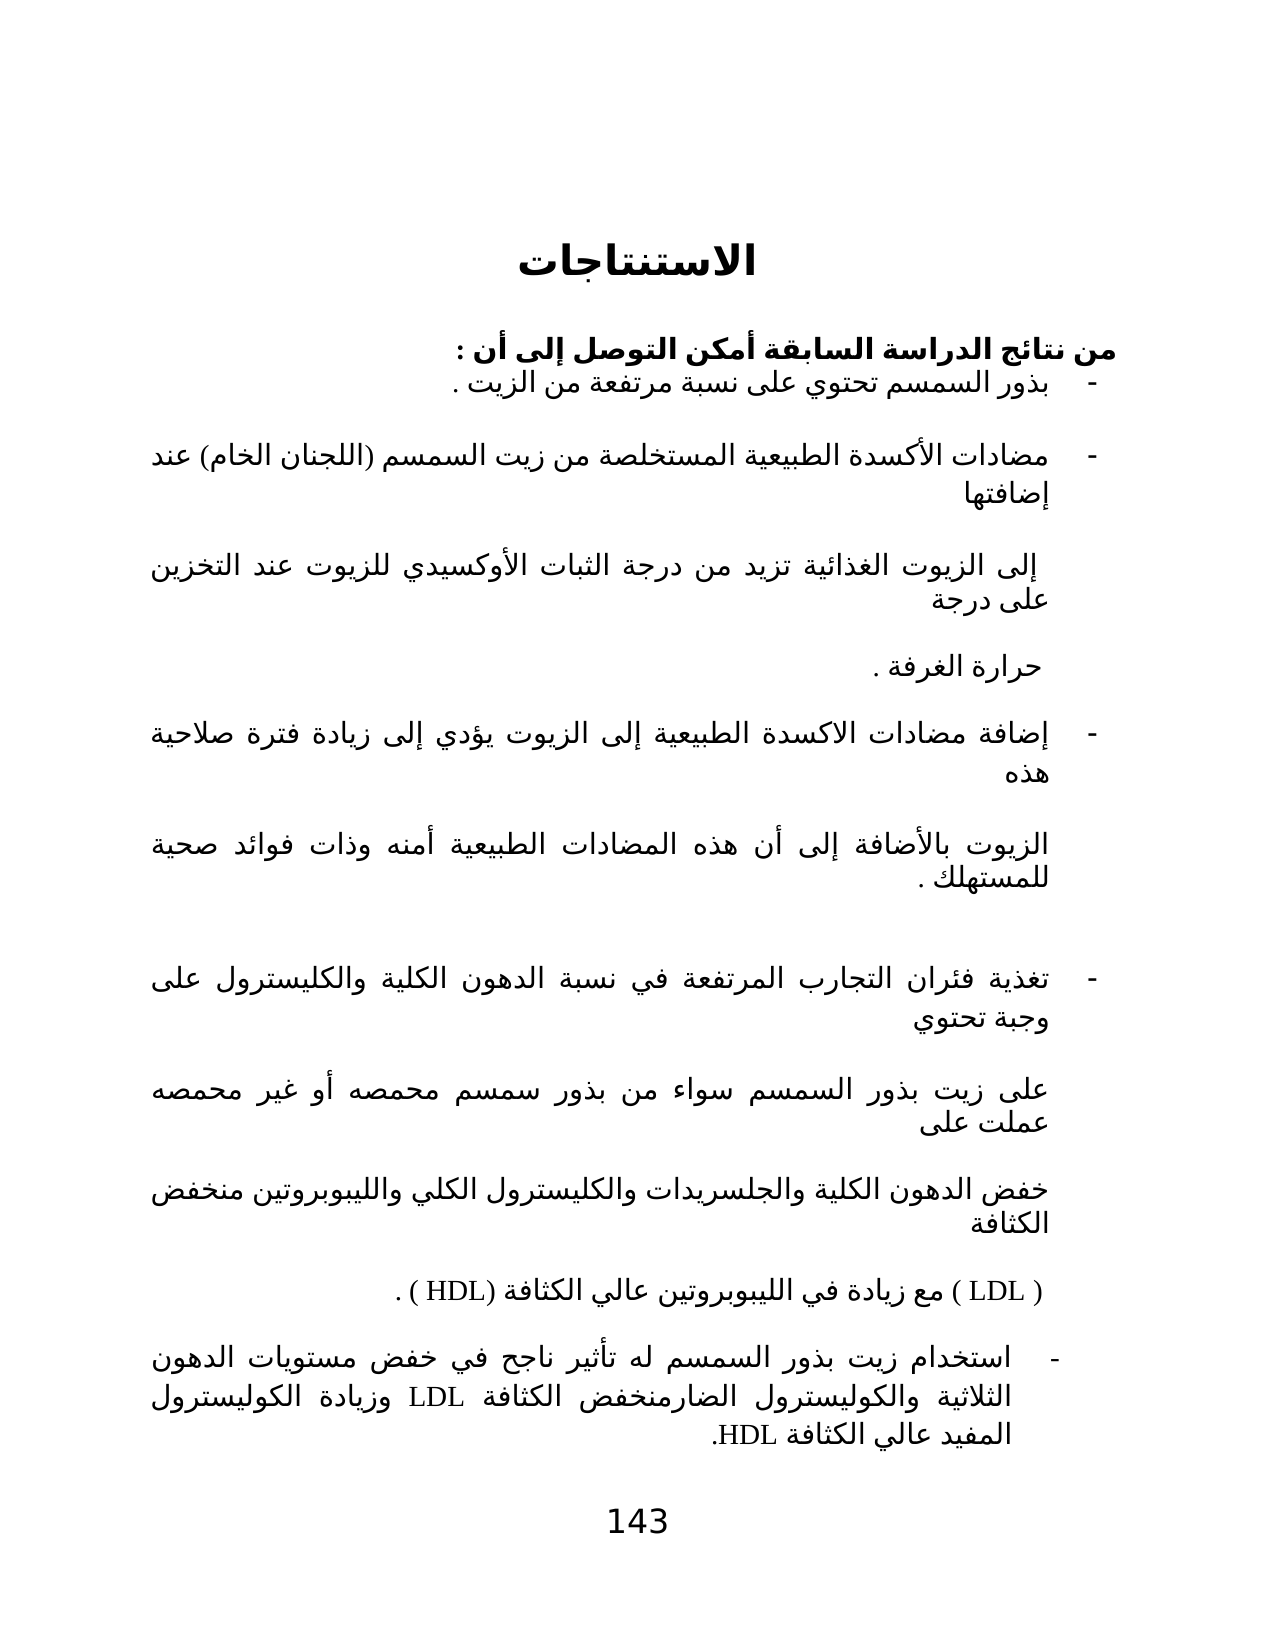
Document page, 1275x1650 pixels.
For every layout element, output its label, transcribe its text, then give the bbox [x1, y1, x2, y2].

list حرارة الغرفة . [150, 649, 1050, 683]
list إضافة مضادات الاكسدة الطبيعية إلى الزيوت يؤدي إلى زيادة فترة صلاحية هذه [150, 716, 1087, 788]
list مضادات الأكسدة الطبيعية المستخلصة من زيت السمسم (اللجنان الخام) عند إضافتها [150, 438, 1087, 510]
list بذور السمسم تحتوي على نسبة مرتفعة من الزيت . [150, 366, 1087, 399]
list استخدام زيت بذور السمسم له تأثير ناجح في خفض مستويات الدهون الثلاثية والكوليسترول الضارمنخفض الكثافة LDL وزيادة الكوليسترول المفيد عالي الكثافة HDL. [150, 1340, 1050, 1451]
text الاستنتاجات [150, 236, 1125, 284]
list خفض الدهون الكلية والجلسريدات والكليسترول الكلي والليبوبروتين منخفض الكثافة [150, 1172, 1050, 1239]
list تغذية فئران التجارب المرتفعة في نسبة الدهون الكلية والكليسترول على وجبة تحتوي [150, 961, 1087, 1033]
list على زيت بذور السمسم سواء من بذور سمسم محمصه أو غير محمصه عملت على [150, 1072, 1050, 1139]
list ( LDL ) مع زيادة في الليبوبروتين عالي الكثافة (HDL ) . [150, 1273, 1050, 1307]
list إلى الزيوت الغذائية تزيد من درجة الثبات الأوكسيدي للزيوت عند التخزين على درجة [150, 548, 1050, 616]
list الزيوت بالأضافة إلى أن هذه المضادات الطبيعية أمنه وذات فوائد صحية للمستهلك . [150, 827, 1050, 894]
text من نتائج الدراسة السابقة أمكن التوصل إلى أن : [150, 332, 1125, 366]
